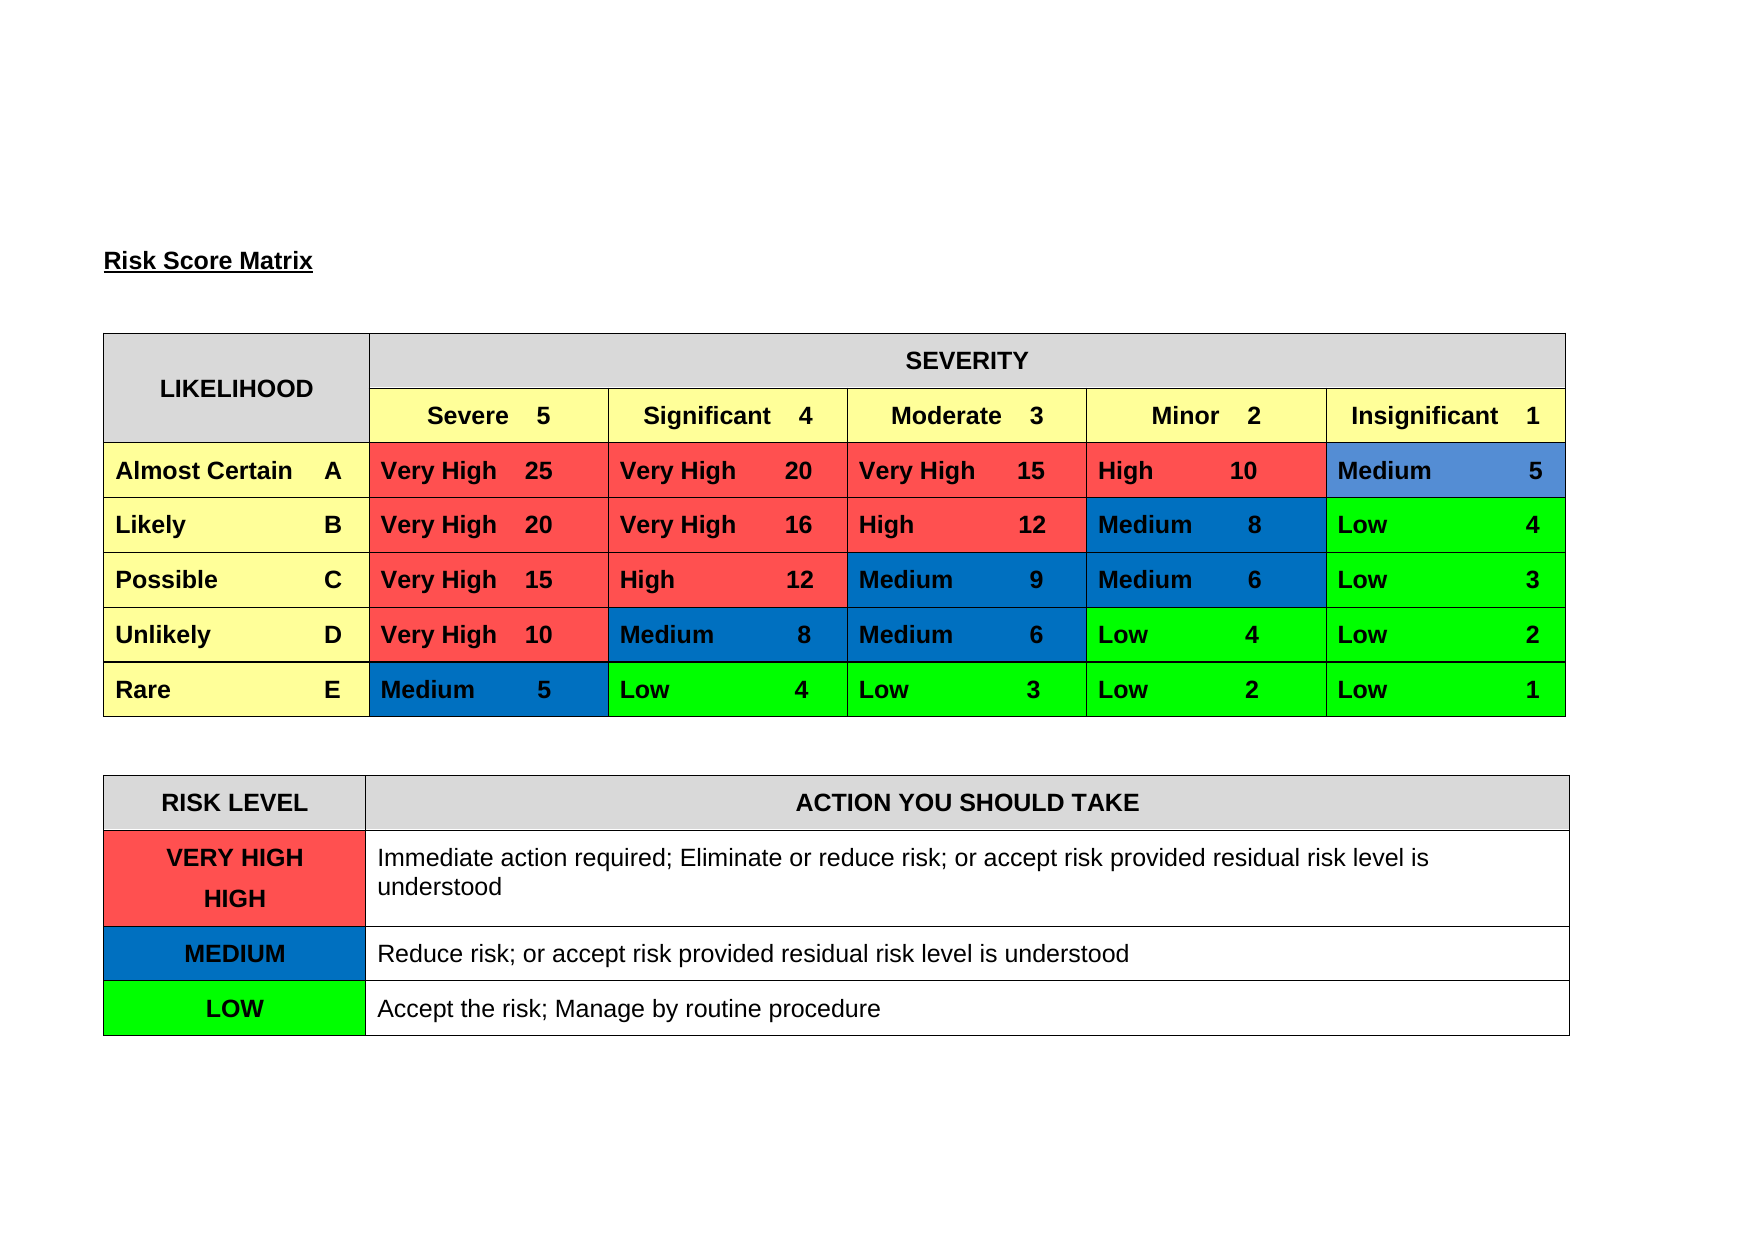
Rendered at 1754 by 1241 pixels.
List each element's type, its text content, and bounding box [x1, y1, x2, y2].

table_cell MEDIUM [104, 927, 365, 980]
table_cell Low 1 [1327, 663, 1565, 716]
table_cell Low 2 [1327, 608, 1565, 661]
table_header LIKELIHOOD [104, 334, 369, 442]
table_cell Immediate action required; Eliminate or reduce risk; or accept risk provided residual risk level is understood [366, 831, 1569, 926]
table_cell Low 3 [1327, 553, 1565, 607]
table_header RISK LEVEL [104, 776, 365, 829]
table_cell Likely [104, 498, 313, 552]
table_cell Low 3 [848, 663, 1086, 716]
table_cell Very High 20 [370, 498, 608, 552]
table_cell Significant 4 [609, 389, 847, 442]
table_cell Insignificant 1 [1327, 389, 1565, 442]
table_cell Low 2 [1087, 663, 1326, 716]
table_cell High 12 [848, 498, 1086, 552]
table_cell A [313, 443, 369, 497]
table_cell Low 4 [609, 663, 847, 716]
table_cell Almost Certain [104, 443, 313, 497]
table_cell Medium 8 [1087, 498, 1326, 552]
table_cell D [313, 608, 369, 661]
table_cell Reduce risk; or accept risk provided residual risk level is understood [366, 927, 1569, 980]
table_cell Possible [104, 553, 313, 607]
table_cell C [313, 553, 369, 607]
table_cell E [313, 663, 369, 716]
table_cell Medium 5 [370, 663, 608, 716]
table_cell Very High 25 [370, 443, 608, 497]
table_cell Very High 16 [609, 498, 847, 552]
table_cell Medium 8 [609, 608, 847, 661]
table_cell B [313, 498, 369, 552]
table_cell LOW [104, 981, 365, 1035]
table_cell Medium 5 [1327, 443, 1565, 497]
table_cell Medium 6 [848, 608, 1086, 661]
table_cell Low 4 [1327, 498, 1565, 552]
table_cell Accept the risk; Manage by routine procedure [366, 981, 1569, 1035]
table_header SEVERITY [370, 334, 1565, 387]
table_cell Very High 15 [370, 553, 608, 607]
table_cell Rare [104, 663, 313, 716]
table_cell Severe 5 [370, 389, 608, 442]
table_cell Moderate 3 [848, 389, 1086, 442]
table_cell Low 4 [1087, 608, 1326, 661]
table_cell Very High 15 [848, 443, 1086, 497]
text Risk Score Matrix [103, 246, 1570, 275]
table_cell High 10 [1087, 443, 1326, 497]
table_cell High 12 [609, 553, 847, 607]
table_cell Very High 20 [609, 443, 847, 497]
table_cell Unlikely [104, 608, 313, 661]
table_cell Minor 2 [1087, 389, 1326, 442]
table_header ACTION YOU SHOULD TAKE [366, 776, 1569, 829]
table_cell VERY HIGH HIGH [104, 831, 365, 926]
table_cell Medium 6 [1087, 553, 1326, 607]
table_cell Very High 10 [370, 608, 608, 661]
table_cell Medium 9 [848, 553, 1086, 607]
